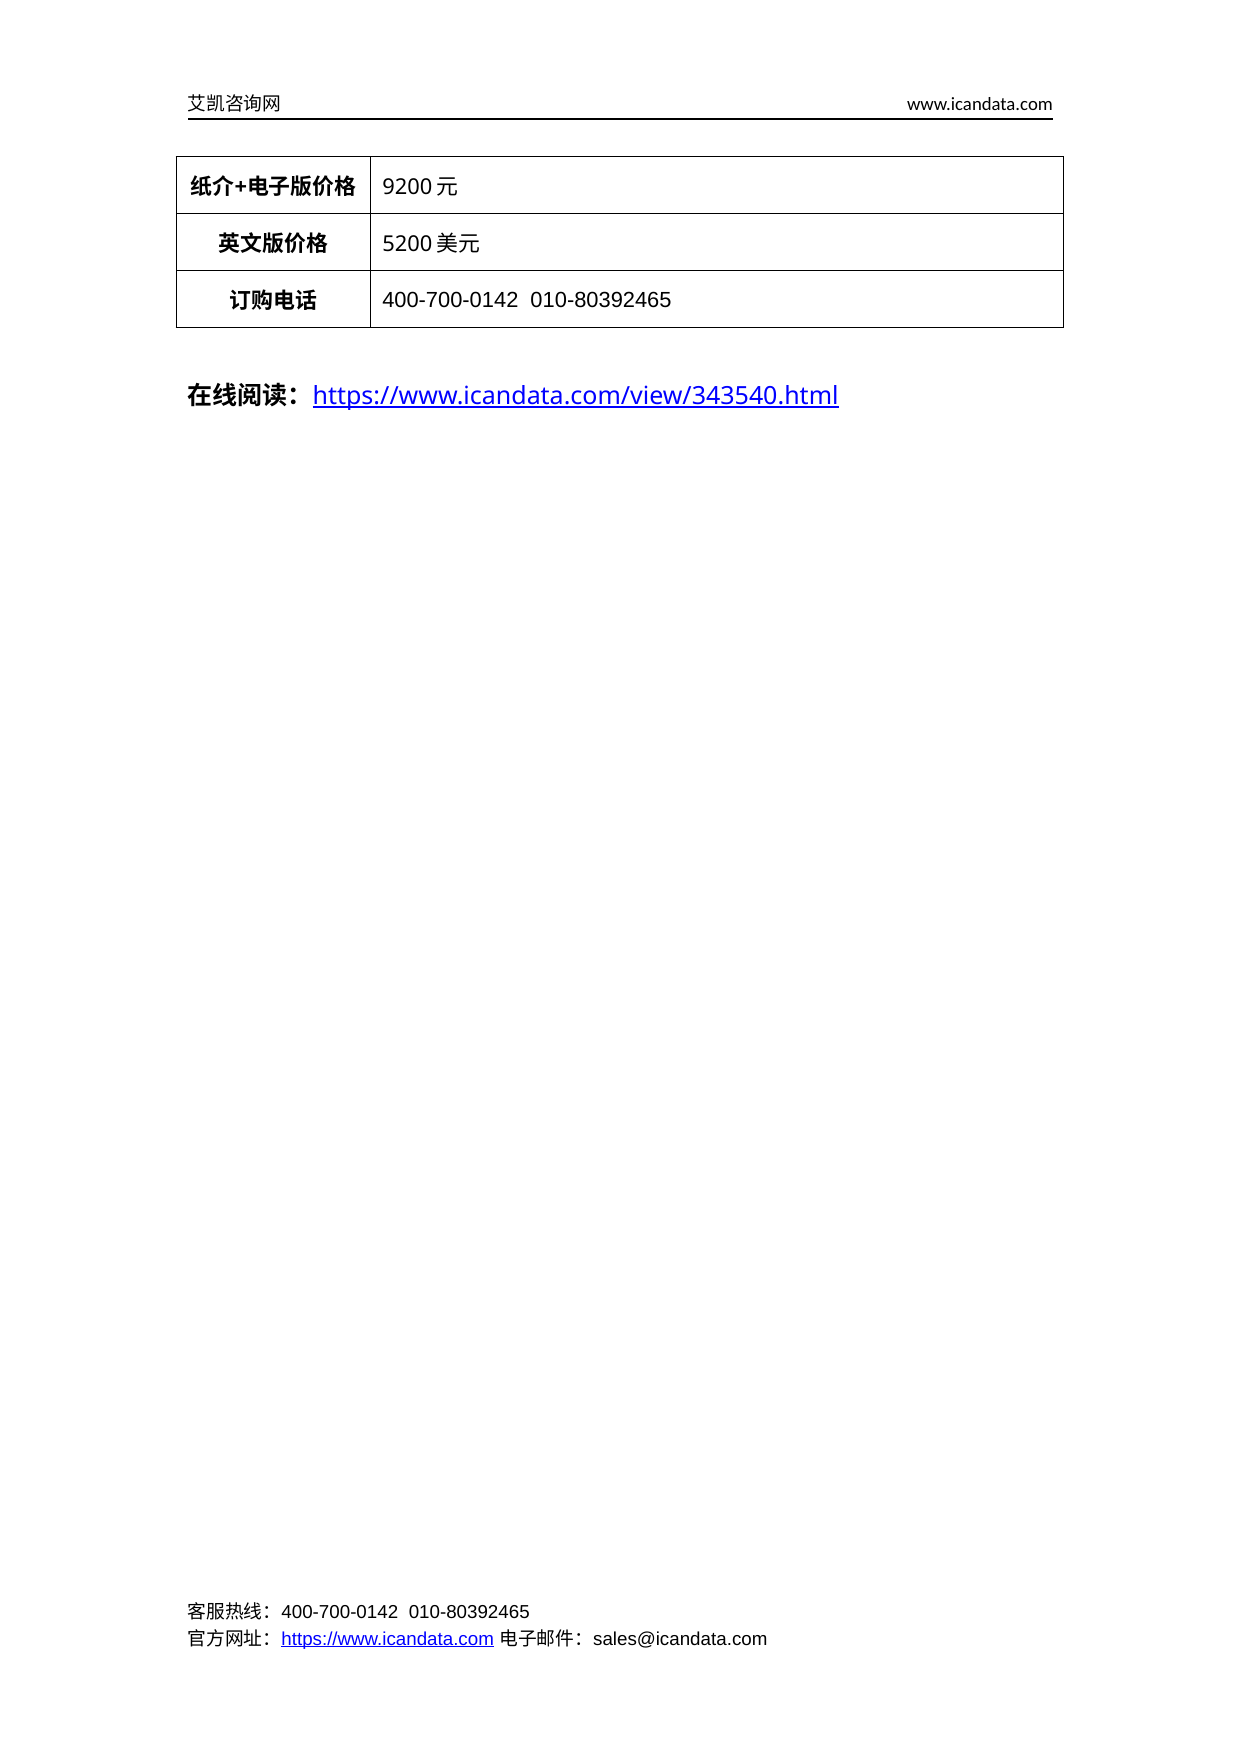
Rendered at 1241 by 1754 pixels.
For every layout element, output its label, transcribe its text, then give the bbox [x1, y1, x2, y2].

table_cell 纸介+电子版价格 [177, 157, 370, 213]
table_cell 英文版价格 [177, 214, 370, 270]
table_cell 400-700-0142 010-80392465 [371, 271, 1063, 327]
text 在线阅读：https://www.icandata.com/view/343540.html [187, 361, 1053, 426]
table_cell 订购电话 [177, 271, 370, 327]
table_cell 5200美元 [371, 214, 1063, 270]
table_cell 9200元 [371, 157, 1063, 213]
